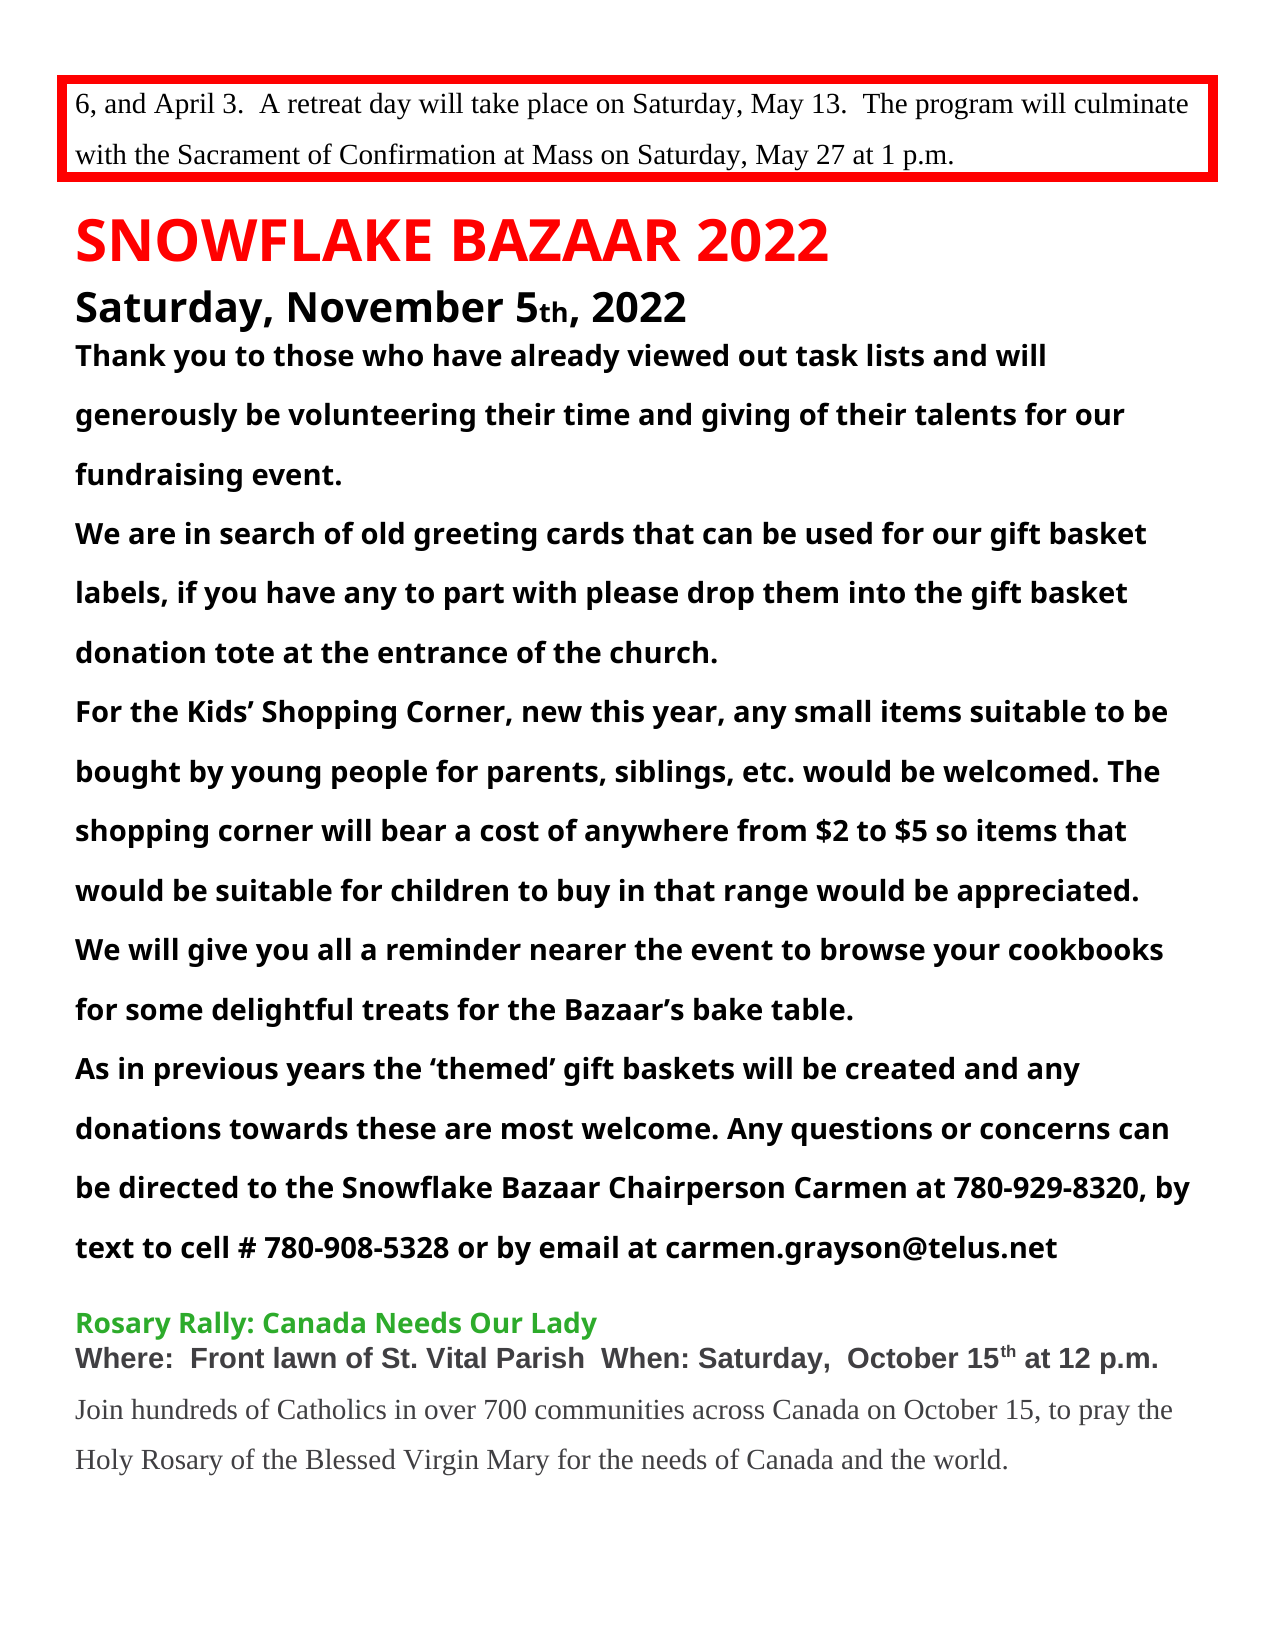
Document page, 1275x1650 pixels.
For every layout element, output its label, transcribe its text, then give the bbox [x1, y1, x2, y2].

subtitle Join hundreds of Catholics in over 700 communities across Canada on October 15, to pray the Holy Rosary of the Blessed Virgin Mary for the needs of Canada and the world. [75, 1392, 1200, 1476]
subtitle Where: Front lawn of St. Vital Parish When: Saturday, October 15th at 12 p.m. [75, 1341, 1200, 1375]
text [67, 84, 1208, 172]
text For the Kids’ Shopping Corner, new this year, any small items suitable to be bought by young people for parents, siblings, etc. would be welcomed. The shopping corner will bear a cost of anywhere from $2 to $5 so items that would be suitable for children to buy in that range would be appreciated. [75, 692, 1200, 910]
text As in previous years the ‘themed’ gift baskets will be created and any donations towards these are most welcome. Any questions or concerns can be directed to the Snowflake Bazaar Chairperson Carmen at 780-929-8320, by text to cell # 780-908-5328 or by email at carmen.grayson@telus.net [75, 1048, 1200, 1267]
text Thank you to those who have already viewed out task lists and will generously be volunteering their time and giving of their talents for our fundraising event. [75, 335, 1200, 493]
subtitle Rosary Rally: Canada Needs Our Lady [75, 1303, 1200, 1341]
text Saturday, November 5th, 2022 [75, 278, 1200, 335]
text We are in search of old greeting cards that can be used for our gift basket labels, if you have any to part with please drop them into the gift basket donation tote at the entrance of the church. [75, 513, 1200, 672]
text SNOWFLAKE BAZAAR 2022 [75, 198, 1200, 278]
text We will give you all a reminder nearer the event to browse your cookbooks for some delightful treats for the Bazaar’s bake table. [75, 929, 1200, 1029]
